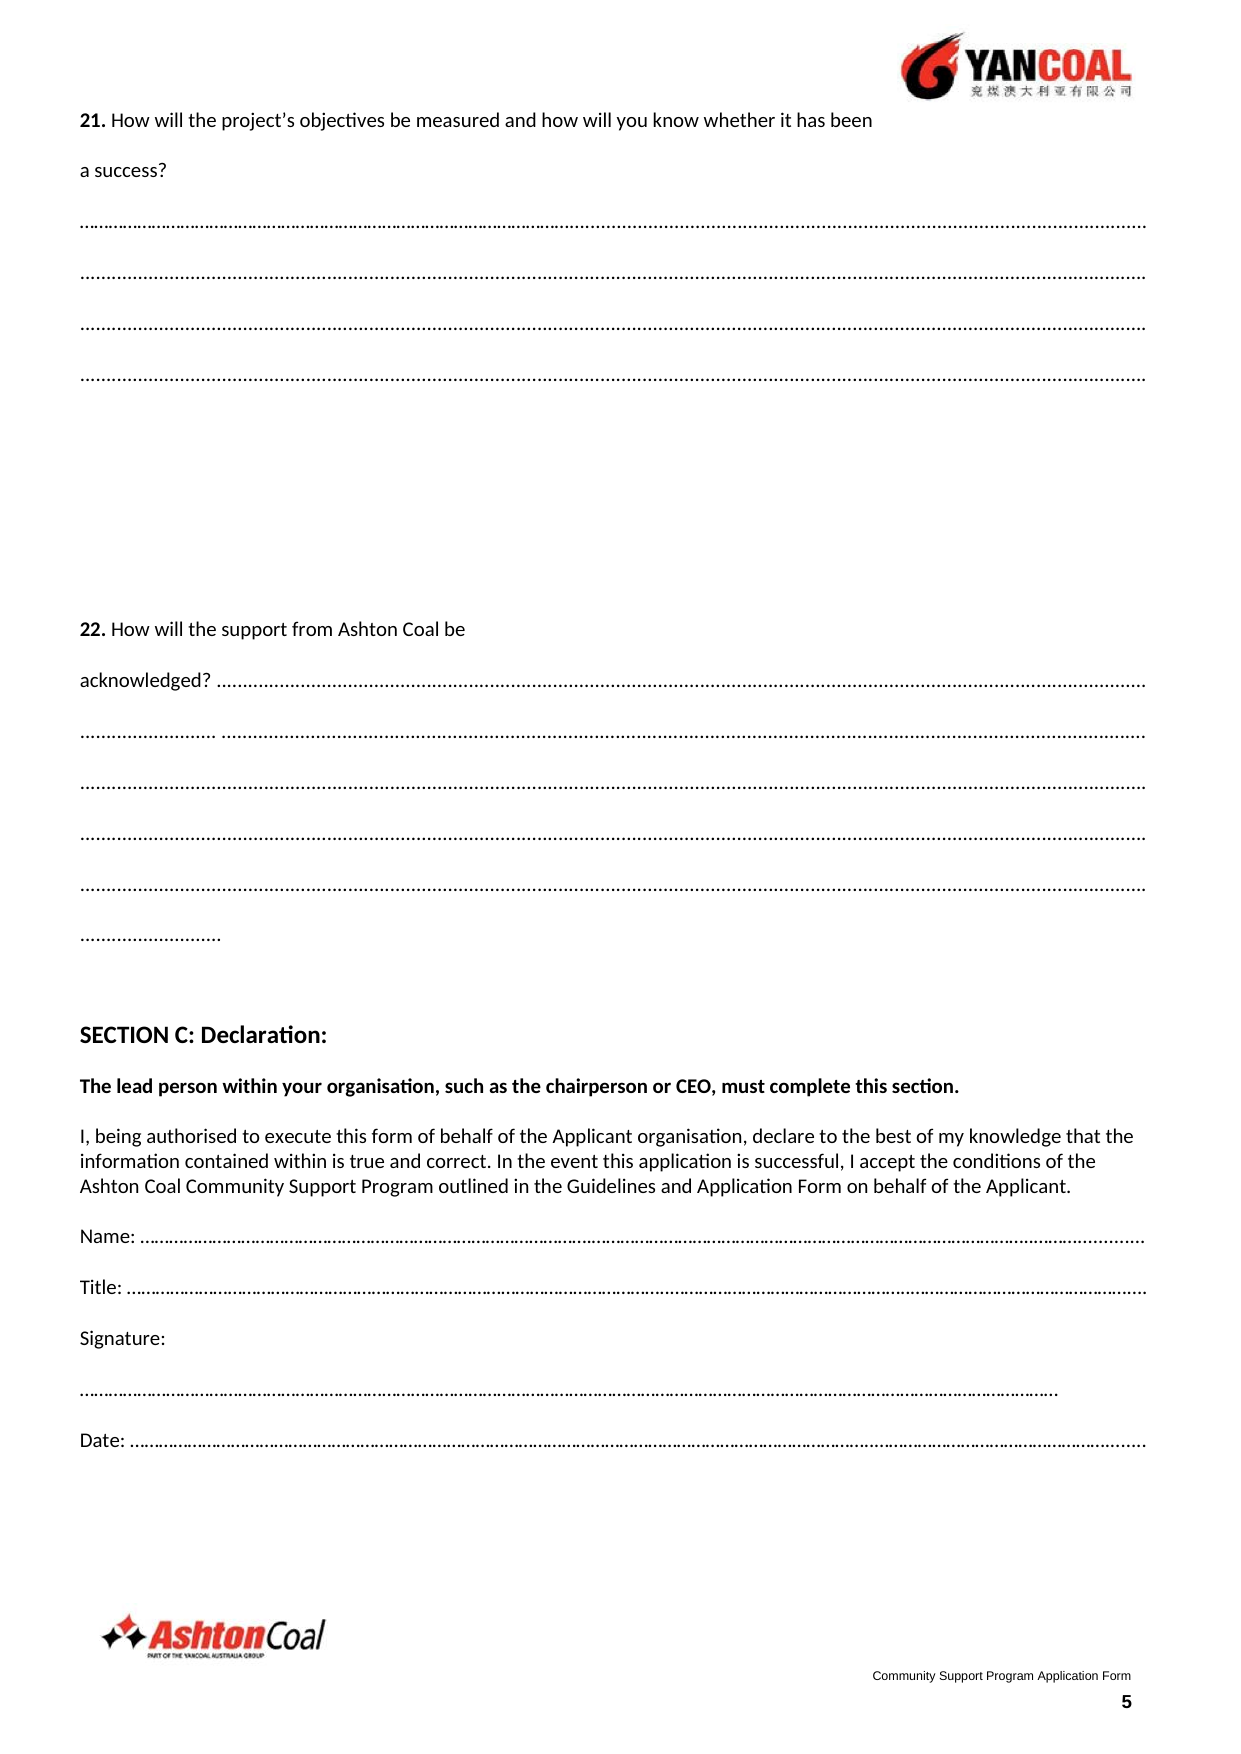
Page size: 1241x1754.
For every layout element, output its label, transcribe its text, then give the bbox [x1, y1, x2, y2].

text Date: ………………………………………………………………………………………………………………………………………..…………………………………………........ [79, 1427, 1148, 1452]
text 22. How will the support from Ashton Coal be acknowledged? ........................................................................................................................................................................................................... ............................................................................................................................................................................................................................................................................................................................................................................................................................................................................................................................................................................................................................................................................................................................................................................................................................................ [79, 617, 1148, 947]
text 21. How will the project’s objectives be measured and how will you know whether it has been a success? …………………………………………………………………………………………............................................................................................................................................................................................................................................................................................................................................................................................................................................................................................................................................................................................................................................................................................................................................... [79, 107, 1148, 386]
text Name: ………………………………………………………………………………….………………………………………………………………………………..………............. [79, 1224, 1148, 1249]
text SECTION C: Declaration: [79, 1024, 1148, 1049]
text I, being authorised to execute this form of behalf of the Applicant organisation, declare to the best of my knowledge that the information contained within is true and correct. In the event this application is successful, I accept the conditions of the Ashton Coal Community Support Program outlined in the Guidelines and Application Form on behalf of the Applicant. [79, 1124, 1148, 1199]
picture [91, 1603, 335, 1666]
text Signature: …………………………………………………………………………………………………………………………………………………………………………………… [79, 1325, 1148, 1402]
text The lead person within your organisation, such as the chairperson or CEO, must complete this section. [79, 1074, 1148, 1099]
text Title: …………………………………………………………………………………………………..…………………………………………..……………………………………….... [79, 1274, 1148, 1300]
picture [896, 23, 1136, 107]
